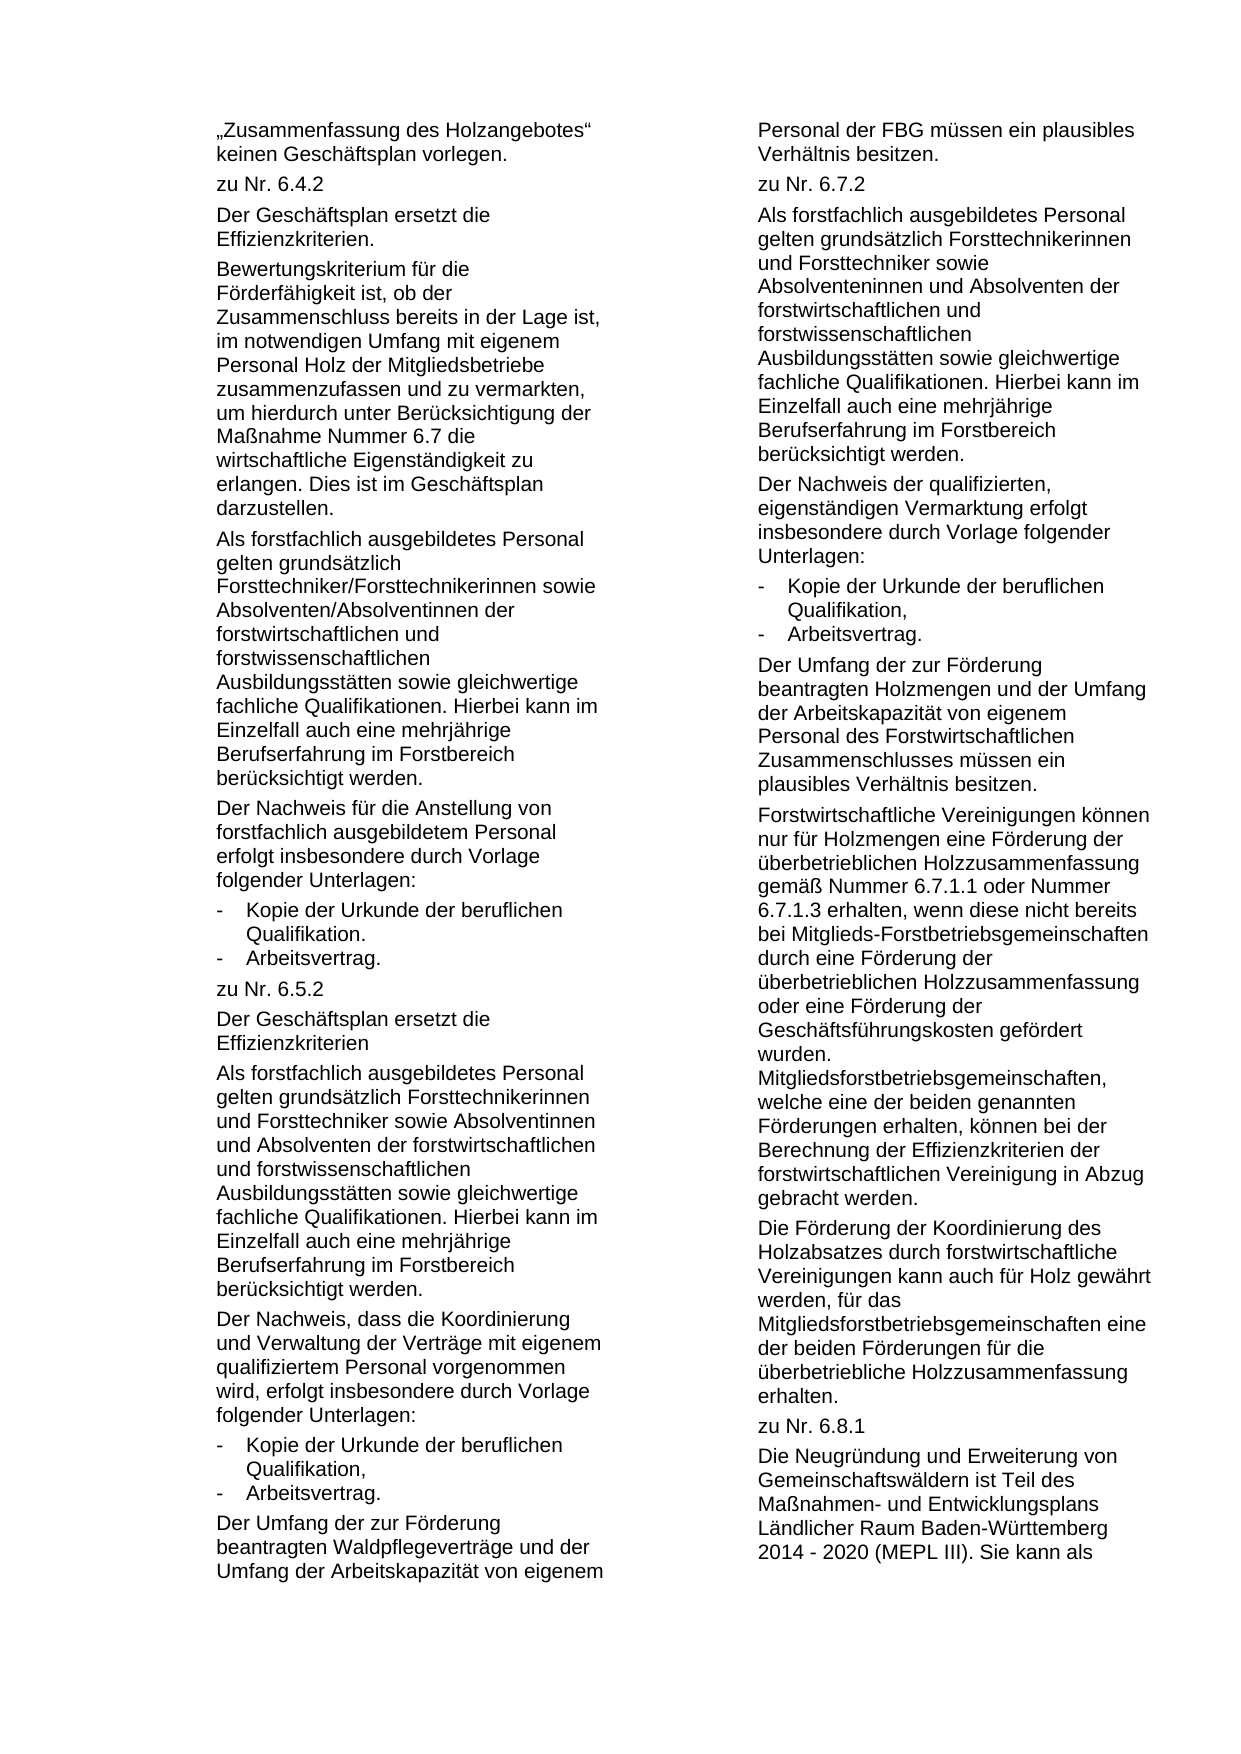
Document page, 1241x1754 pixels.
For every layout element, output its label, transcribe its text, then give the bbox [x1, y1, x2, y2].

text zu Nr. 6.5.2 [216, 976, 610, 1000]
text Der Nachweis, dass die Koordinierung und Verwaltung der Verträge mit eigenem qualifiziertem Personal vorgenommen wird, erfolgt insbesondere durch Vorlage folgender Unterlagen: [216, 1307, 610, 1426]
list Kopie der Urkunde der beruflichen Qualifikation, [216, 1433, 610, 1481]
text Als forstfachlich ausgebildetes Personal gelten grundsätzlich Forsttechnikerinnen und Forsttechniker sowie Absolventeninnen und Absolventen der forstwirtschaftlichen und forstwissenschaftlichen Ausbildungsstätten sowie gleichwertige fachliche Qualifikationen. Hierbei kann im Einzelfall auch eine mehrjährige Berufserfahrung im Forstbereich berücksichtigt werden. [758, 202, 1152, 466]
text Der Umfang der zur Förderung beantragten Waldpflegeverträge und der Umfang der Arbeitskapazität von eigenem Personal der FBG müssen ein plausibles Verhältnis besitzen. [758, 118, 1152, 166]
list Arbeitsvertrag. [216, 1481, 610, 1504]
list Arbeitsvertrag. [216, 946, 610, 970]
text zu Nr. 6.4.2 [216, 172, 610, 196]
list Arbeitsvertrag. [758, 622, 1152, 646]
list Kopie der Urkunde der beruflichen Qualifikation, [758, 574, 1152, 622]
text Der Geschäftsplan ersetzt die Effizienzkriterien. [216, 202, 610, 250]
text Der Geschäftsplan ersetzt die Effizienzkriterien [216, 1007, 610, 1054]
text Der Umfang der zur Förderung beantragten Holzmengen und der Umfang der Arbeitskapazität von eigenem Personal des Forstwirtschaftlichen Zusammenschlusses müssen ein plausibles Verhältnis besitzen. [758, 652, 1152, 796]
text zu Nr. 6.8.1 [758, 1414, 1152, 1438]
text zu Nr. 6.7.2 [758, 172, 1152, 196]
text Der Nachweis der qualifizierten, eigenständigen Vermarktung erfolgt insbesondere durch Vorlage folgender Unterlagen: [758, 472, 1152, 568]
text Der Umfang der zur Förderung beantragten Waldpflegeverträge und der Umfang der Arbeitskapazität von eigenem Personal der FBG müssen ein plausibles Verhältnis besitzen. [216, 1511, 610, 1583]
text Der Nachweis für die Anstellung von forstfachlich ausgebildetem Personal erfolgt insbesondere durch Vorlage folgender Unterlagen: [216, 796, 610, 892]
text Als forstfachlich ausgebildetes Personal gelten grundsätzlich Forsttechnikerinnen und Forsttechniker sowie Absolventinnen und Absolventen der forstwirtschaftlichen und forstwissenschaftlichen Ausbildungsstätten sowie gleichwertige fachliche Qualifikationen. Hierbei kann im Einzelfall auch eine mehrjährige Berufserfahrung im Forstbereich berücksichtigt werden. [216, 1061, 610, 1300]
text Die Förderung der Koordinierung des Holzabsatzes durch forstwirtschaftliche Vereinigungen kann auch für Holz gewährt werden, für das Mitgliedsforstbetriebsgemeinschaften eine der beiden Förderungen für die überbetriebliche Holzzusammenfassung erhalten. [758, 1216, 1152, 1408]
list Kopie der Urkunde der beruflichen Qualifikation. [216, 898, 610, 946]
text Forstwirtschaftliche Vereinigungen können nur für Holzmengen eine Förderung der überbetrieblichen Holzzusammenfassung gemäß Nummer 6.7.1.1 oder Nummer 6.7.1.3 erhalten, wenn diese nicht bereits bei Mitglieds-Forstbetriebsgemeinschaften durch eine Förderung der überbetrieblichen Holzzusammenfassung oder eine Förderung der Geschäftsführungskosten gefördert wurden. Mitgliedsforstbetriebsgemeinschaften, welche eine der beiden genannten Förderungen erhalten, können bei der Berechnung der Effizienzkriterien der forstwirtschaftlichen Vereinigung in Abzug gebracht werden. [758, 802, 1152, 1210]
text Bewertungskriterium für die Förderfähigkeit ist, ob der Zusammenschluss bereits in der Lage ist, im notwendigen Umfang mit eigenem Personal Holz der Mitgliedsbetriebe zusammenzufassen und zu vermarkten, um hierdurch unter Berücksichtigung der Maßnahme Nummer 6.7 die wirtschaftliche Eigenständigkeit zu erlangen. Dies ist im Geschäftsplan darzustellen. [216, 257, 610, 520]
text Als forstfachlich ausgebildetes Personal gelten grundsätzlich Forsttechniker/Forsttechnikerinnen sowie Absolventen/Absolventinnen der forstwirtschaftlichen und forstwissenschaftlichen Ausbildungsstätten sowie gleichwertige fachliche Qualifikationen. Hierbei kann im Einzelfall auch eine mehrjährige Berufserfahrung im Forstbereich berücksichtigt werden. [216, 526, 610, 790]
